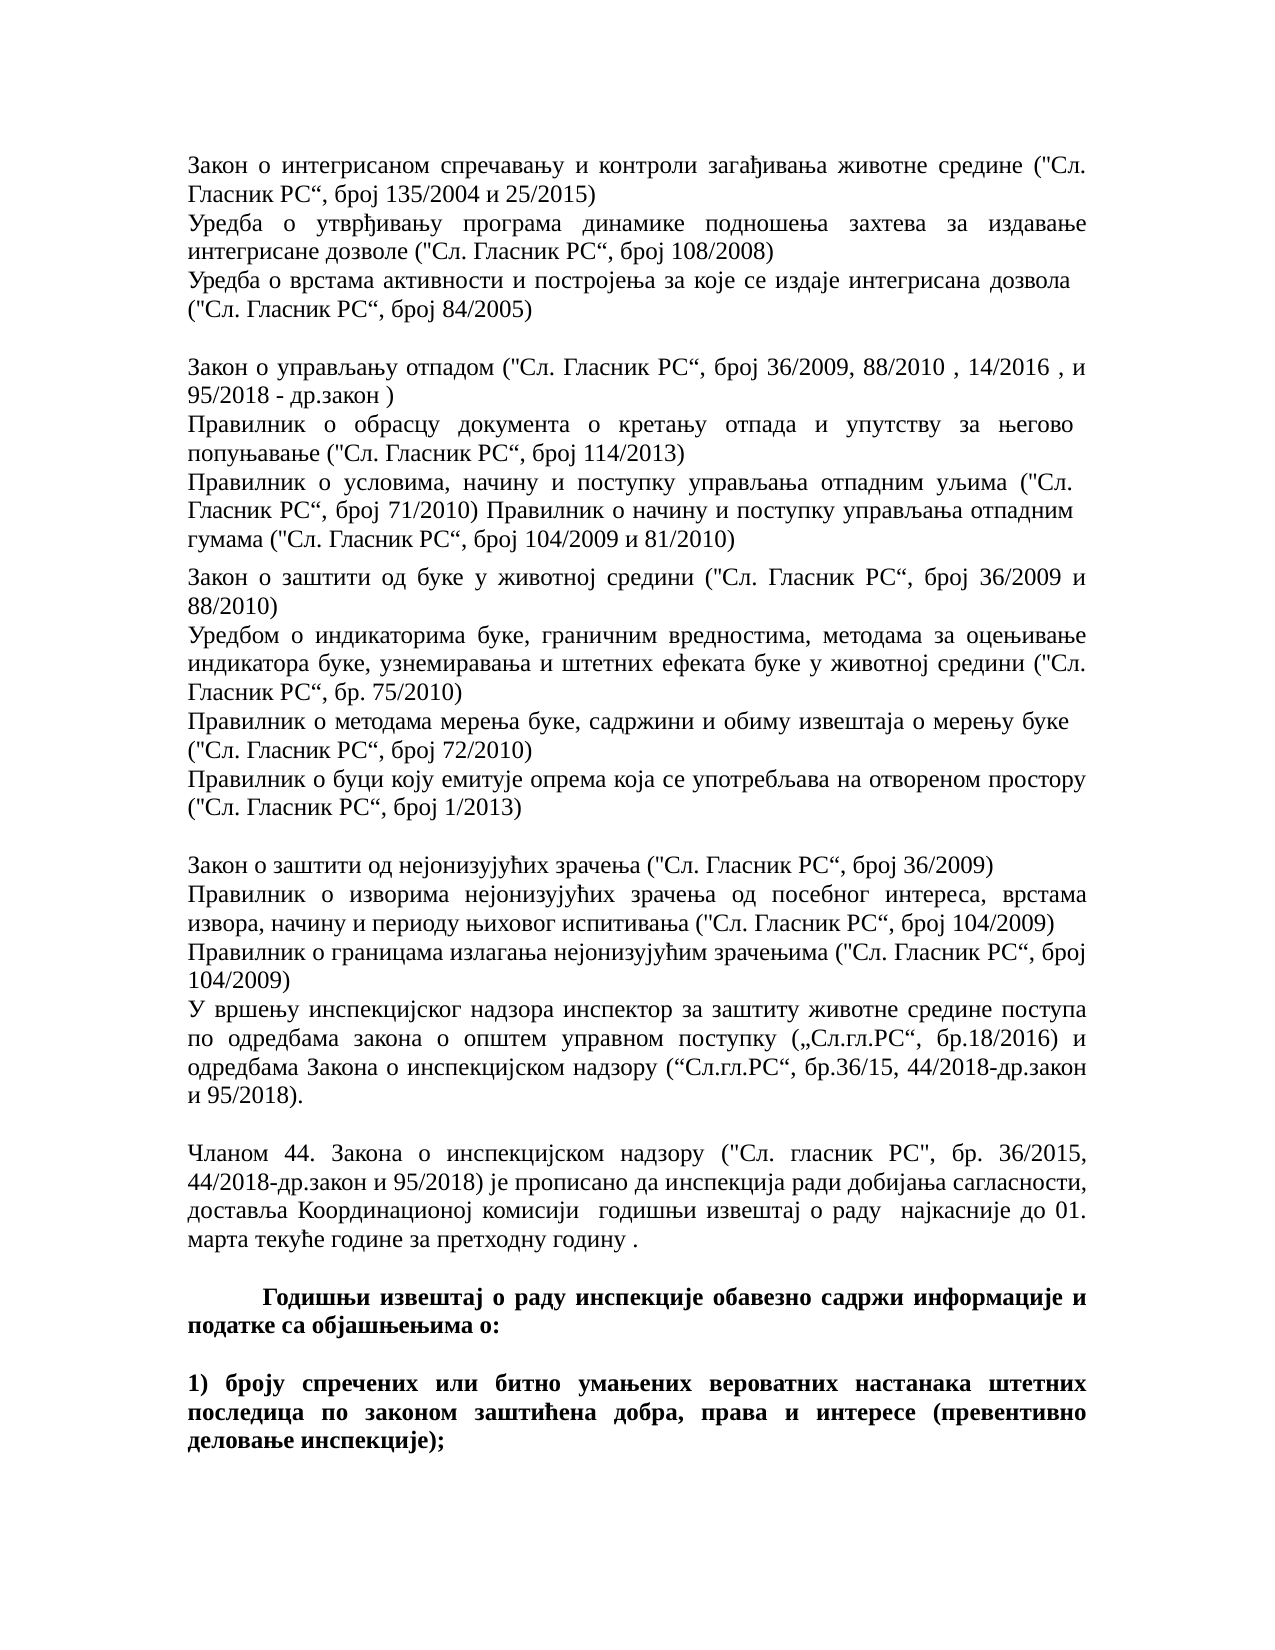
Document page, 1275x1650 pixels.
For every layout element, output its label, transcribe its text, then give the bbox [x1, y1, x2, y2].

text Чланом 44. Закона о инспекцијском надзору ("Сл. гласник РС", бр. 36/2015, 44/2018-др.закон и 95/2018) је прописано да инспекција ради добијања сагласности, доставља Координационој комисији годишњи извештај о раду најкасније до 01. марта текуће године за претходну годину . [187, 1138, 1087, 1253]
text Годишњи извештај о раду инспекције обавезно садржи информације и податке са објашњењима о: [187, 1282, 1087, 1339]
text Уредбом о индикаторима буке, граничним вредностима, методама за оцењивање индикатора буке, узнемиравања и штетних ефеката буке у животној средини (''Сл. Гласник РС“, бр. 75/2010) [187, 620, 1087, 706]
text Правилник о методама мерења буке, садржини и обиму извештаја о мерењу буке (''Сл. Гласник РС“, број 72/2010) [187, 706, 1070, 764]
text Уредба о врстама активности и постројења за које се издаје интегрисана дозвола (''Сл. Гласник РС“, број 84/2005) [187, 265, 1070, 323]
text Закон о заштити од нејонизујућих зрачења (''Сл. Гласник РС“, број 36/2009) [187, 850, 1087, 879]
text Правилник о границама излагања нејонизујућим зрачењима (''Сл. Гласник РС“, број 104/2009) [187, 937, 1087, 994]
text Закон о управљању отпадом (''Сл. Гласник РС“, број 36/2009, 88/2010 , 14/2016 , и 95/2018 - др.закон ) [187, 352, 1087, 409]
text 1) броју спречених или битно умањених вероватних настанака штетних последица по законом заштићена добра, права и интересе (превентивно деловање инспекције); [187, 1368, 1087, 1454]
text Правилник о обрасцу документа о кретању отпада и упутству за његово попуњавање (''Сл. Гласник РС“, број 114/2013) [187, 409, 1075, 467]
text Правилник о буци коју емитује опрема која се употребљава на отвореном простору (''Сл. Гласник РС“, број 1/2013) [187, 764, 1087, 821]
text Закон о интегрисаном спречавању и контроли загађивања животне средине (''Сл. Гласник РС“, број 135/2004 и 25/2015) [187, 150, 1087, 207]
text Правилник о условима, начину и поступку управљања отпадним уљима (''Сл. Гласник РС“, број 71/2010) Правилник о начину и поступку управљања отпадним гумама (''Сл. Гласник РС“, број 104/2009 и 81/2010) [187, 467, 1074, 553]
text Закон о заштити од буке у животној средини (''Сл. Гласник РС“, број 36/2009 и 88/2010) [187, 562, 1087, 620]
text Уредба о утврђивању програма динамике подношења захтева за издавање интегрисане дозволе (''Сл. Гласник РС“, број 108/2008) [187, 208, 1087, 265]
text У вршењу инспекцијског надзора инспектор за заштиту животне средине поступа по одредбама закона о општем управном поступку („Сл.гл.РС“, бр.18/2016) и одредбама Закона о инспекцијском надзору (“Сл.гл.РС“, бр.36/15, 44/2018-др.закон и 95/2018). [187, 994, 1087, 1109]
text Правилник о изворима нејонизујућих зрачења од посебног интереса, врстама извора, начину и периоду њиховог испитивања (''Сл. Гласник РС“, број 104/2009) [187, 879, 1087, 936]
